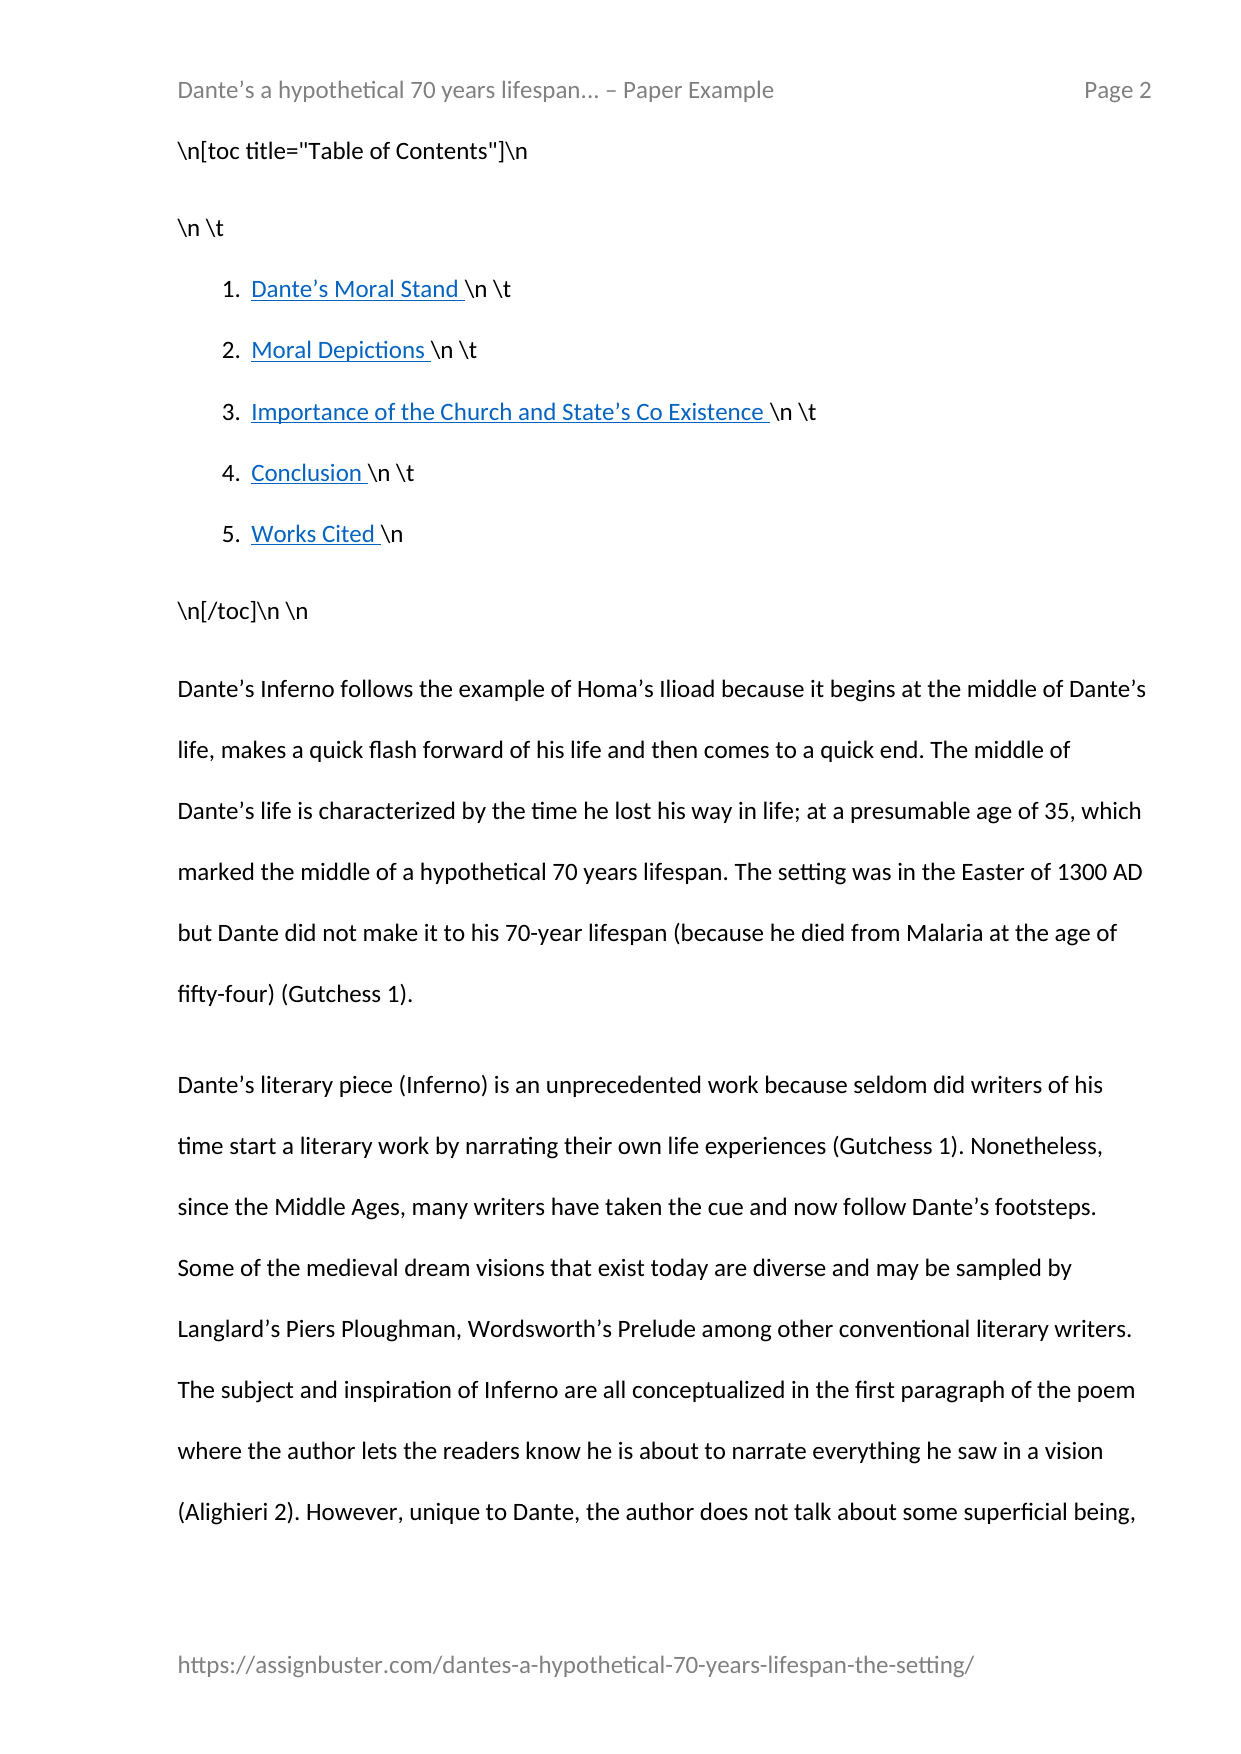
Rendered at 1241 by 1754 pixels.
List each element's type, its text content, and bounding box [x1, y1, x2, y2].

list Conclusion \n \t [222, 457, 1152, 487]
list Works Cited \n [222, 518, 1152, 548]
list Moral Depictions \n \t [222, 334, 1152, 365]
text Dante’s Inferno follows the example of Homa’s Ilioad because it begins at the middle of Dante’s life, makes a quick flash forward of his life and then comes to a quick end. The middle of Dante’s life is characterized by the time he lost his way in life; at a presumable age of 35, which marked the middle of a hypothetical 70 years lifespan. The setting was in the Easter of 1300 AD but Dante did not make it to his 70-year lifespan (because he died from Malaria at the age of fifty-four) (Gutchess 1). [177, 673, 1152, 1009]
text \n[toc title="Table of Contents"]\n [177, 135, 1152, 165]
list \n \t [177, 212, 1152, 243]
list Dante’s Moral Stand \n \t [222, 273, 1152, 304]
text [177, 1069, 1152, 1527]
list Importance of the Church and State’s Co Existence \n \t [222, 396, 1152, 426]
text \n[/toc]\n \n [177, 595, 1152, 626]
